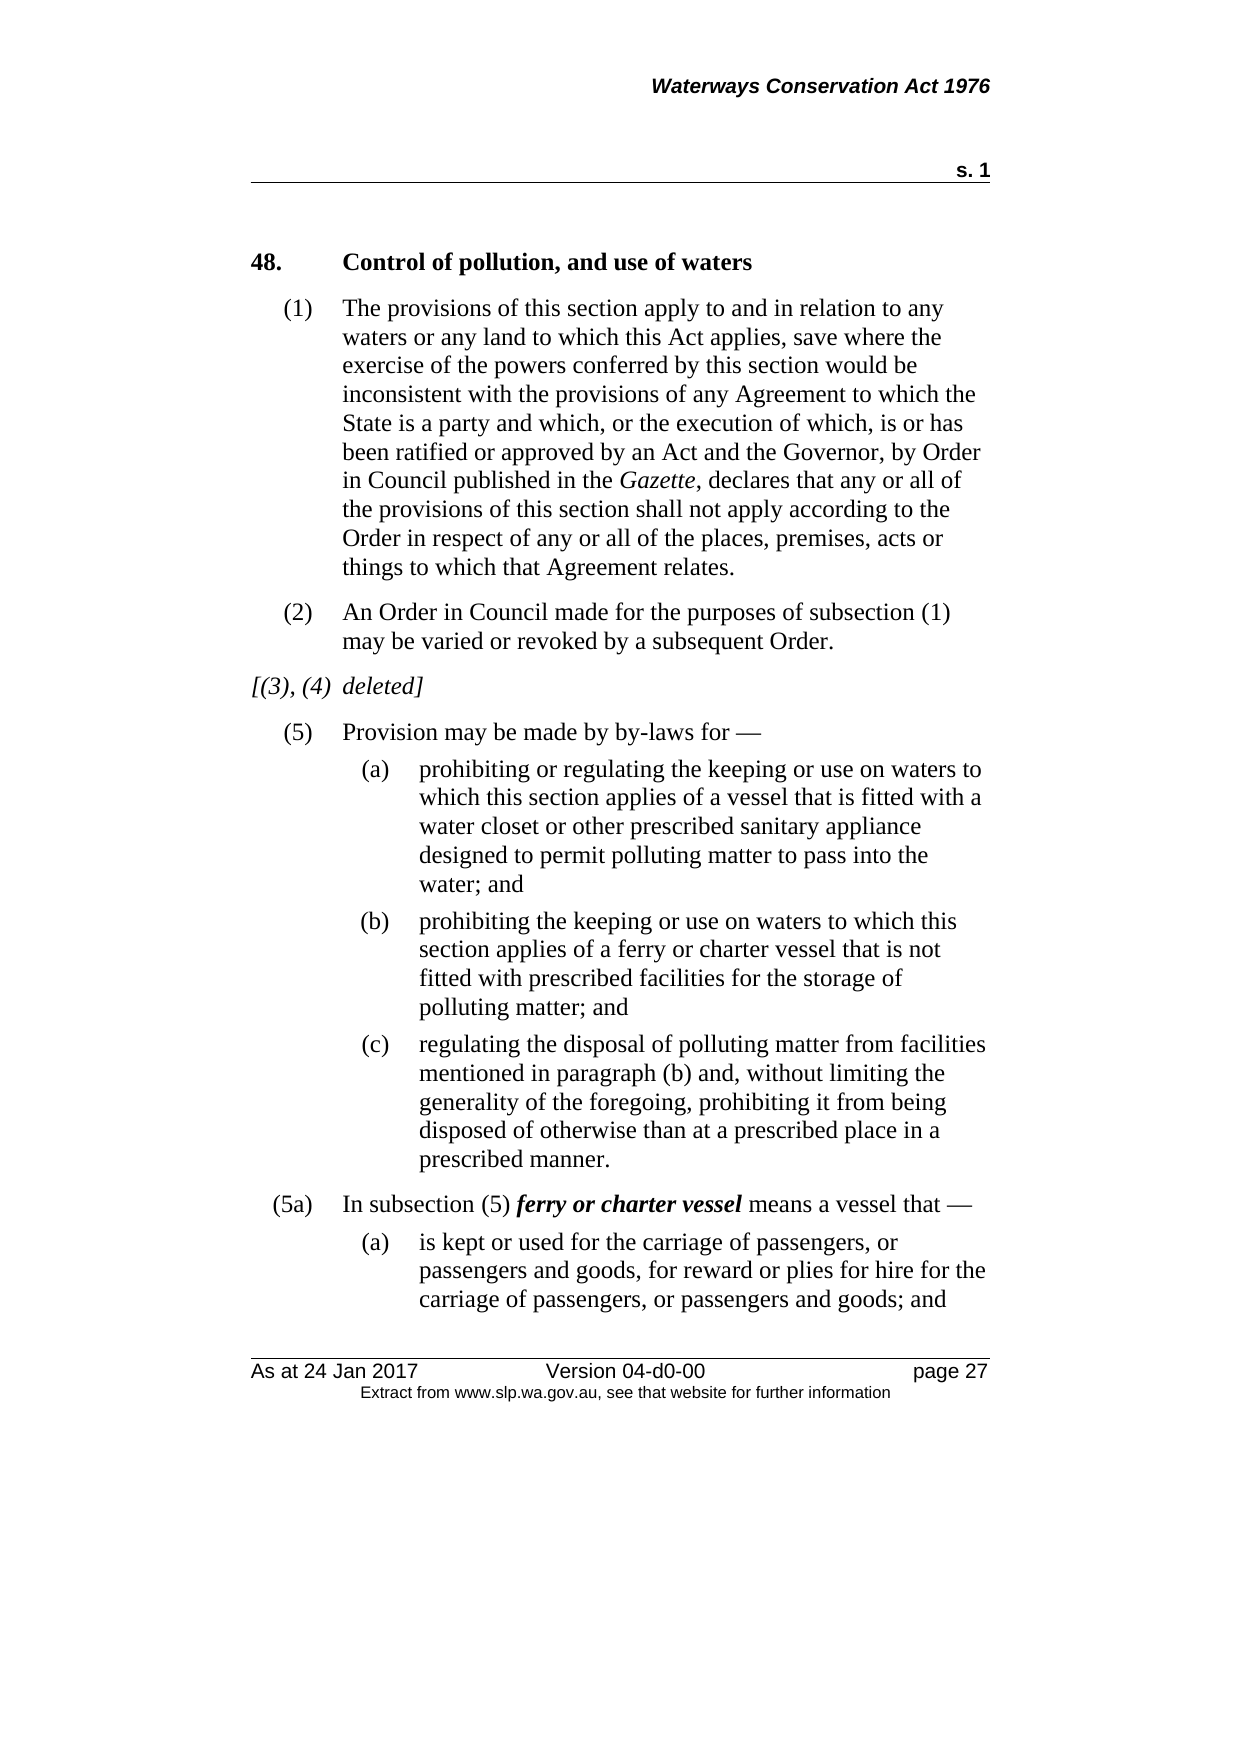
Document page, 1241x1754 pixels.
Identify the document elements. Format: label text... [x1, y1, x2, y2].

text (5a) In subsection (5) ferry or charter vessel means a vessel that — [251, 1189, 990, 1218]
text (5) Provision may be made by by-laws for — [251, 717, 990, 745]
text (2) An Order in Council made for the purposes of subsection (1) may be varied or revoked by a subsequent Order. [251, 597, 990, 654]
text (c) regulating the disposal of polluting matter from facilities mentioned in paragraph (b) and, without limiting the generality of the foregoing, prohibiting it from being disposed of otherwise than at a prescribed place in a prescribed manner. [251, 1029, 990, 1173]
text (1) The provisions of this section apply to and in relation to any waters or any land to which this Act applies, save where the exercise of the powers conferred by this section would be inconsistent with the provisions of any Agreement to which the State is a party and which, or the execution of which, is or has been ratified or approved by an Act and the Governor, by Order in Council published in the Gazette, declares that any or all of the provisions of this section shall not apply according to the Order in respect of any or all of the places, premises, acts or things to which that Agreement relates. [251, 293, 990, 580]
text (b) prohibiting the keeping or use on waters to which this section applies of a ferry or charter vessel that is not fitted with prescribed facilities for the storage of polluting matter; and [251, 906, 990, 1021]
text [(3), (4) deleted] [251, 671, 990, 700]
text (a) is kept or used for the carriage of passengers, or passengers and goods, for reward or plies for hire for the carriage of passengers, or passengers and goods; and [251, 1227, 990, 1313]
text (a) prohibiting or regulating the keeping or use on waters to which this section applies of a vessel that is fitted with a water closet or other prescribed sanitary appliance designed to permit polluting matter to pass into the water; and [251, 754, 990, 897]
subtitle 48. Control of pollution, and use of waters [251, 247, 990, 276]
